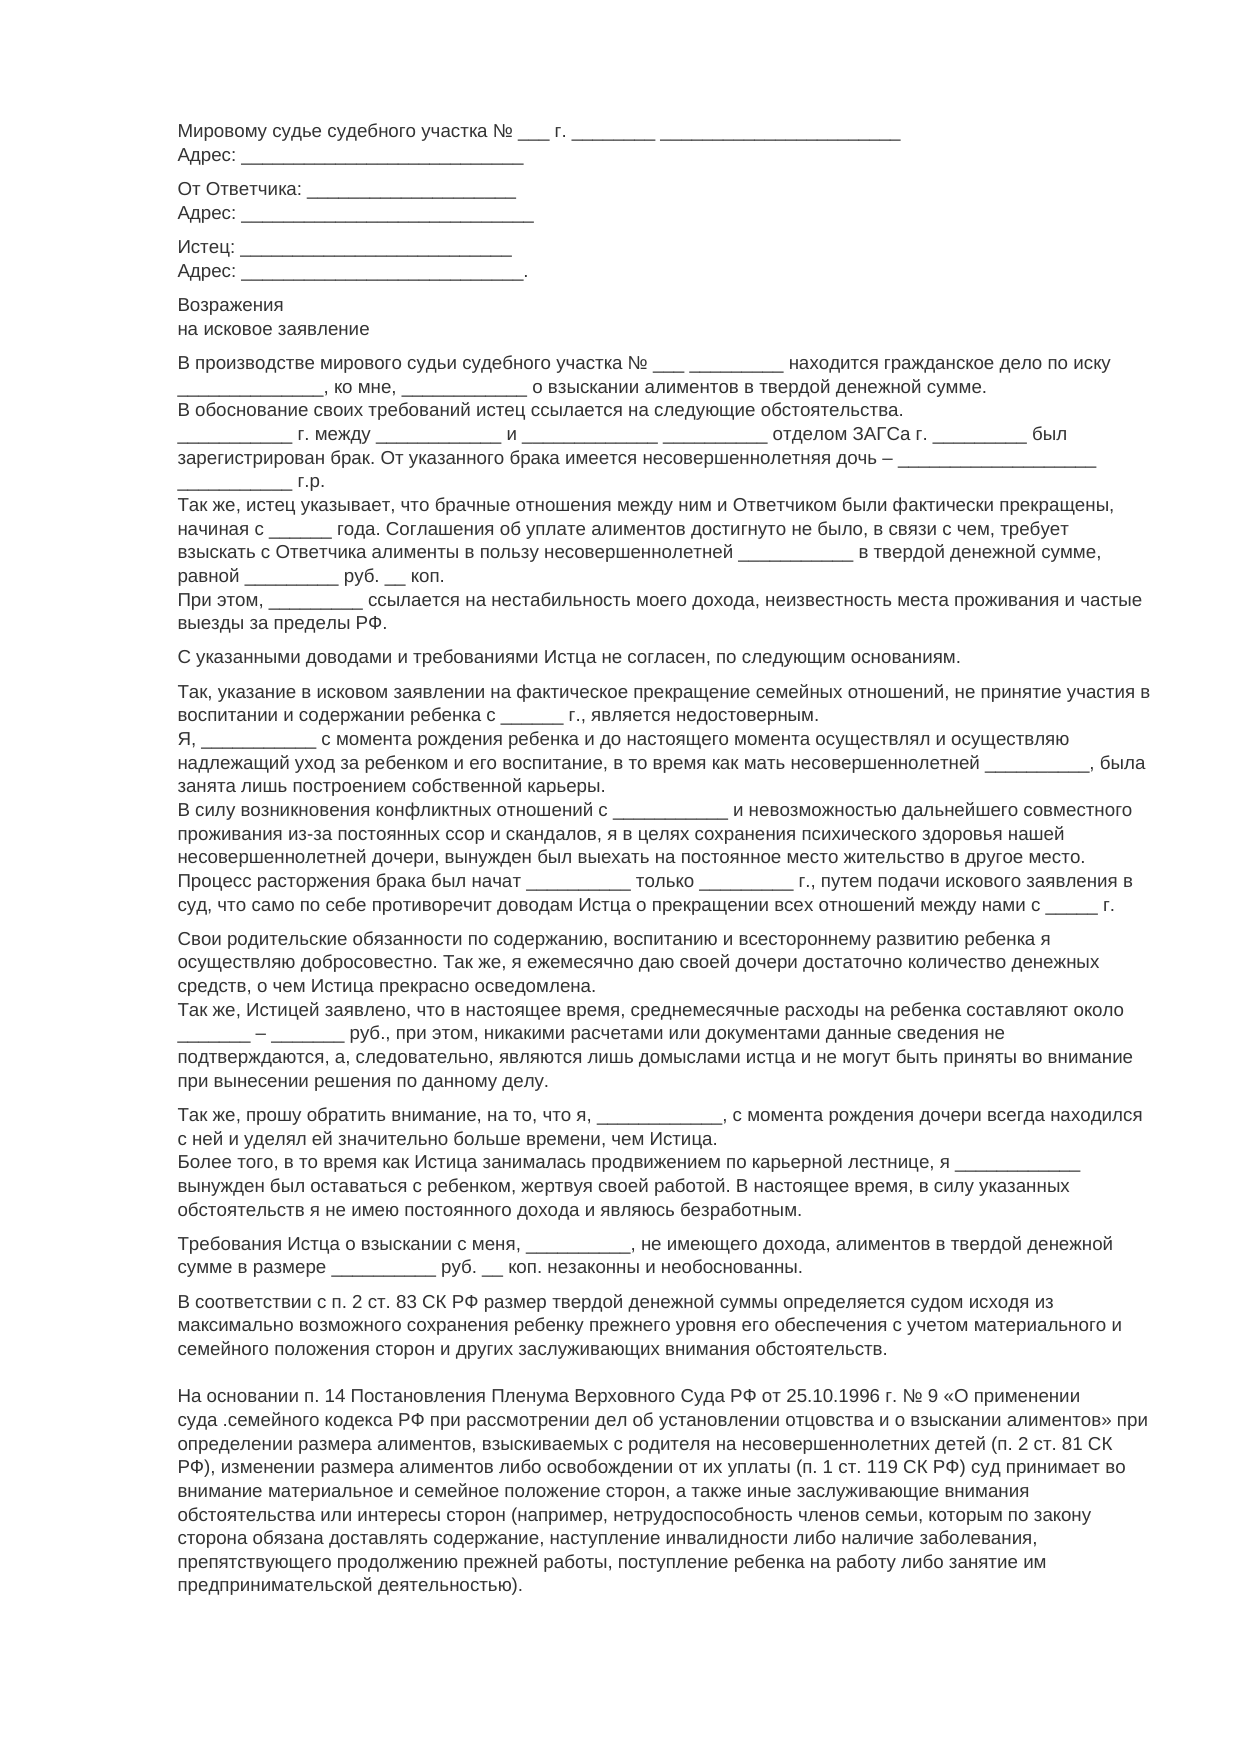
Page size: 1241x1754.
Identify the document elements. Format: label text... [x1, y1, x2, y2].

text От Ответчика: ____________________ Адрес: ____________________________ [177, 176, 1152, 223]
text С указанными доводами и требованиями Истца не согласен, по следующим основаниям. [177, 644, 1152, 668]
text В соответствии с п. 2 ст. 83 СК РФ размер твердой денежной суммы определяется судом исходя из максимально возможного сохранения ребенку прежнего уровня его обеспечения с учетом материального и семейного положения сторон и других заслуживающих внимания обстоятельств. На основании п. 14 Постановления Пленума Верховного Суда РФ от 25.10.1996 г. № 9 «О применении суда .семейного кодекса РФ при рассмотрении дел об установлении отцовства и о взыскании алиментов» при определении размера алиментов, взыскиваемых с родителя на несовершеннолетних детей (п. 2 ст. 81 СК РФ), изменении размера алиментов либо освобождении от их уплаты (п. 1 ст. 119 СК РФ) суд принимает во внимание материальное и семейное положение сторон, а также иные заслуживающие внимания обстоятельства или интересы сторон (например, нетрудоспособность членов семьи, которым по закону сторона обязана доставлять содержание, наступление инвалидности либо наличие заболевания, препятствующего продолжению прежней работы, поступление ребенка на работу либо занятие им предпринимательской деятельностью). [177, 1288, 1152, 1596]
text Возражения на исковое заявление [177, 292, 1152, 339]
text Требования Истца о взыскании с меня, __________, не имеющего дохода, алиментов в твердой денежной сумме в размере __________ руб. __ коп. незаконны и необоснованны. [177, 1231, 1152, 1278]
text В производстве мирового судьи судебного участка № ___ _________ находится гражданское дело по иску ______________, ко мне, ____________ о взыскании алиментов в твердой денежной сумме. В обоснование своих требований истец ссылается на следующие обстоятельства. ___________ г. между ____________ и _____________ __________ отделом ЗАГСа г. _________ был зарегистрирован брак. От указанного брака имеется несовершеннолетняя дочь – ___________________ ___________ г.р. Так же, истец указывает, что брачные отношения между ним и Ответчиком были фактически прекращены, начиная с ______ года. Соглашения об уплате алиментов достигнуто не было, в связи с чем, требует взыскать с Ответчика алименты в пользу несовершеннолетней ___________ в твердой денежной сумме, равной _________ руб. __ коп. При этом, _________ ссылается на нестабильность моего дохода, неизвестность места проживания и частые выезды за пределы РФ. [177, 350, 1152, 633]
text Так же, прошу обратить внимание, на то, что я, ____________, с момента рождения дочери всегда находился с ней и уделял ей значительно больше времени, чем Истица. Более того, в то время как Истица занималась продвижением по карьерной лестнице, я ____________ вынужден был оставаться с ребенком, жертвуя своей работой. В настоящее время, в силу указанных обстоятельств я не имею постоянного дохода и являюсь безработным. [177, 1102, 1152, 1220]
text Истец: __________________________ Адрес: ___________________________. [177, 234, 1152, 281]
text Мировому судье судебного участка № ___ г. ________ _______________________ Адрес: ___________________________ [177, 118, 1152, 165]
text Так, указание в исковом заявлении на фактическое прекращение семейных отношений, не принятие участия в воспитании и содержании ребенка с ______ г., является недостоверным. Я, ___________ с момента рождения ребенка и до настоящего момента осуществлял и осуществляю надлежащий уход за ребенком и его воспитание, в то время как мать несовершеннолетней __________, была занята лишь построением собственной карьеры. В силу возникновения конфликтных отношений с ___________ и невозможностью дальнейшего совместного проживания из-за постоянных ссор и скандалов, я в целях сохранения психического здоровья нашей несовершеннолетней дочери, вынужден был выехать на постоянное место жительство в другое место. Процесс расторжения брака был начат __________ только _________ г., путем подачи искового заявления в суд, что само по себе противоречит доводам Истца о прекращении всех отношений между нами с _____ г. [177, 678, 1152, 915]
text Свои родительские обязанности по содержанию, воспитанию и всестороннему развитию ребенка я осуществляю добросовестно. Так же, я ежемесячно даю своей дочери достаточно количество денежных средств, о чем Истица прекрасно осведомлена. Так же, Истицей заявлено, что в настоящее время, среднемесячные расходы на ребенка составляют около _______ – _______ руб., при этом, никакими расчетами или документами данные сведения не подтверждаются, а, следовательно, являются лишь домыслами истца и не могут быть приняты во внимание при вынесении решения по данному делу. [177, 926, 1152, 1091]
